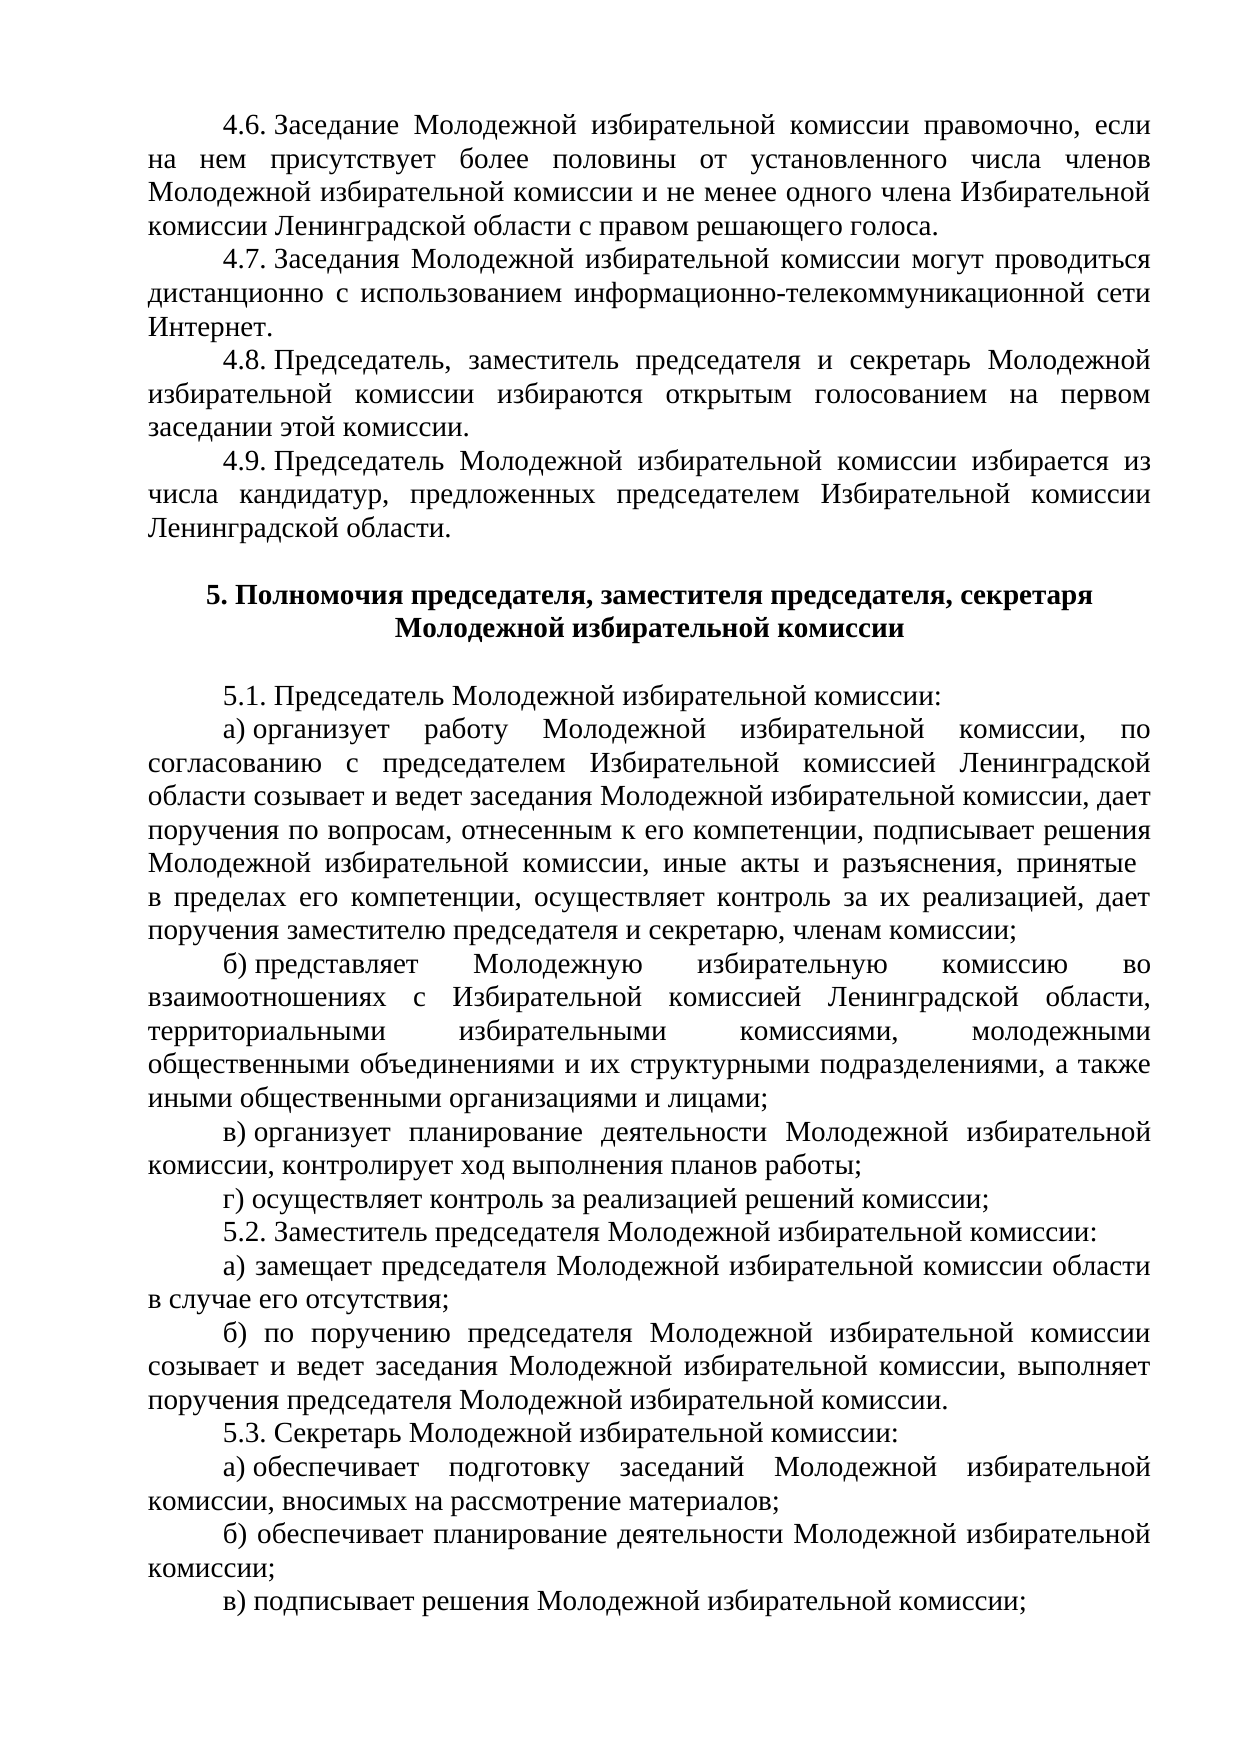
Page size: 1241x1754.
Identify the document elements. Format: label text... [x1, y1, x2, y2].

text 5.3. Секретарь Молодежной избирательной комиссии: [148, 1416, 1152, 1449]
text 5.2. Заместитель председателя Молодежной избирательной комиссии: [148, 1214, 1152, 1248]
text в) подписывает решения Молодежной избирательной комиссии; [148, 1583, 1152, 1617]
text 4.7. Заседания Молодежной избирательной комиссии могут проводиться дистанционно с использованием информационно-телекоммуникационной сети Интернет. [148, 242, 1152, 342]
text 4.6. Заседание Молодежной избирательной комиссии правомочно, если на нем присутствует более половины от установленного числа членов Молодежной избирательной комиссии и не менее одного члена Избирательной комиссии Ленинградской области с правом решающего голоса. [148, 107, 1152, 242]
text б) представляет Молодежную избирательную комиссию во взаимоотношениях с Избирательной комиссией Ленинградской области, территориальными избирательными комиссиями, молодежными общественными объединениями и их структурными подразделениями, а также иными общественными организациями и лицами; [148, 946, 1152, 1114]
text 5. Полномочия председателя, заместителя председателя, секретаря [148, 577, 1152, 611]
text б) обеспечивает планирование деятельности Молодежной избирательной комиссии; [148, 1516, 1152, 1583]
text Молодежной избирательной комиссии [148, 611, 1152, 644]
text б) по поручению председателя Молодежной избирательной комиссии созывает и ведет заседания Молодежной избирательной комиссии, выполняет поручения председателя Молодежной избирательной комиссии. [148, 1315, 1152, 1416]
text 4.8. Председатель, заместитель председателя и секретарь Молодежной избирательной комиссии избираются открытым голосованием на первом заседании этой комиссии. [148, 342, 1152, 443]
text г) осуществляет контроль за реализацией решений комиссии; [148, 1181, 1152, 1214]
text а) замещает председателя Молодежной избирательной комиссии области в случае его отсутствия; [148, 1248, 1152, 1315]
text а) организует работу Молодежной избирательной комиссии, по согласованию с председателем Избирательной комиссией Ленинградской области созывает и ведет заседания Молодежной избирательной комиссии, дает поручения по вопросам, отнесенным к его компетенции, подписывает решения Молодежной избирательной комиссии, иные акты и разъяснения, принятые в пределах его компетенции, осуществляет контроль за их реализацией, дает поручения заместителю председателя и секретарю, членам комиссии; [148, 711, 1152, 946]
text в) организует планирование деятельности Молодежной избирательной комиссии, контролирует ход выполнения планов работы; [148, 1114, 1152, 1181]
text 4.9. Председатель Молодежной избирательной комиссии избирается из числа кандидатур, предложенных председателем Избирательной комиссии Ленинградской области. [148, 443, 1152, 543]
text 5.1. Председатель Молодежной избирательной комиссии: [148, 678, 1152, 711]
text а) обеспечивает подготовку заседаний Молодежной избирательной комиссии, вносимых на рассмотрение материалов; [148, 1449, 1152, 1516]
